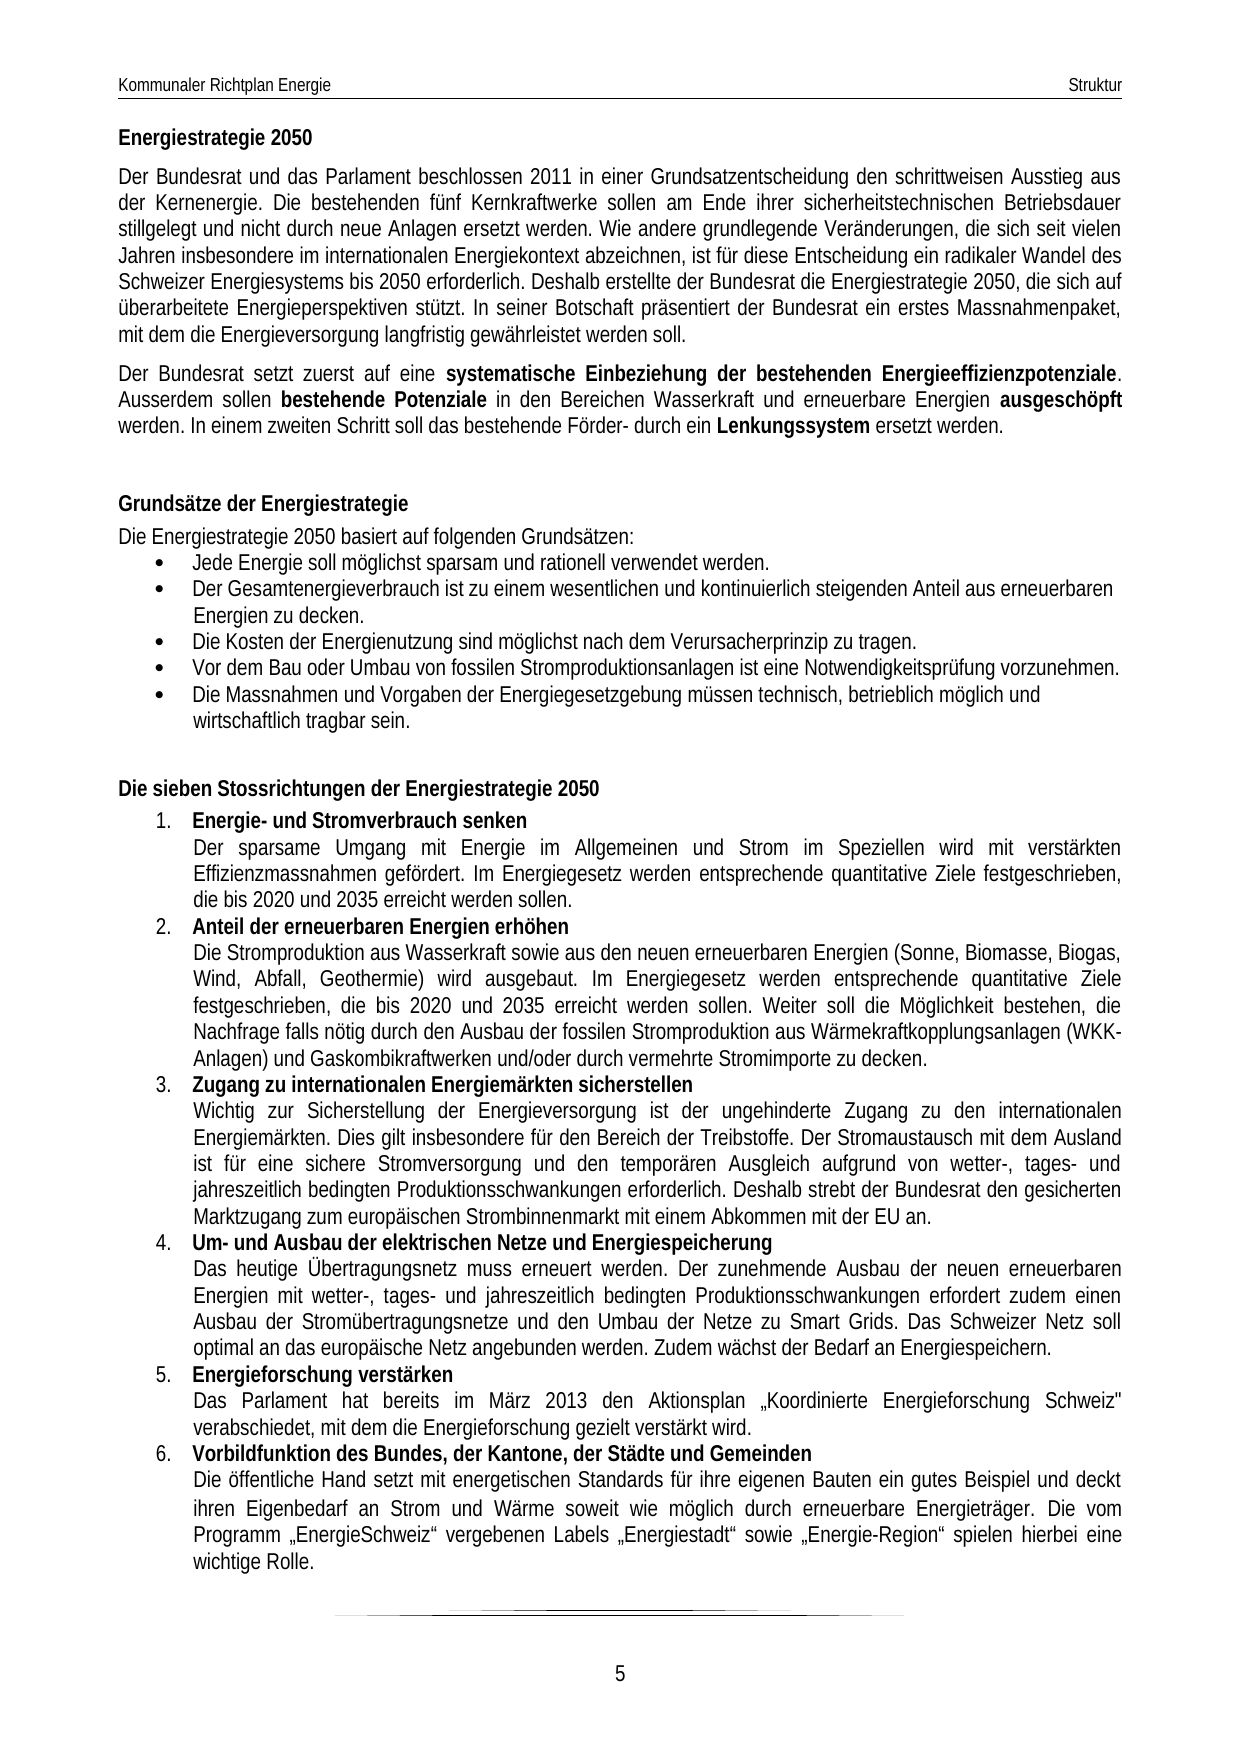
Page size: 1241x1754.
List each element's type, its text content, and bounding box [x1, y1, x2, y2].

text Die Energiestrategie 2050 basiert auf folgenden Grundsätzen: [118, 523, 1122, 549]
list Der Gesamtenergieverbrauch ist zu einem wesentlichen und kontinuierlich steigenden Anteil aus erneuerbaren Energien zu decken. [156, 575, 1122, 628]
text Die sieben Stossrichtungen der Energiestrategie 2050 [118, 775, 1122, 801]
text Der Bundesrat setzt zuerst auf eine systematische Einbeziehung der bestehenden Energieeffizienzpotenziale. Ausserdem sollen bestehende Potenziale in den Bereichen Wasserkraft und erneuerbare Energien ausgeschöpft werden. In einem zweiten Schritt soll das bestehende Förder- durch ein Lenkungssystem ersetzt werden. [118, 359, 1122, 439]
list Energie- und Stromverbrauch senken Der sparsame Umgang mit Energie im Allgemeinen und Strom im Speziellen wird mit verstärkten Effizienzmassnahmen gefördert. Im Energiegesetz werden entsprechende quantitative Ziele festgeschrieben, die bis 2020 und 2035 erreicht werden sollen. [156, 807, 1122, 913]
text Energiestrategie 2050 [118, 124, 1122, 150]
list Die Massnahmen und Vorgaben der Energiegesetzgebung müssen technisch, betrieblich möglich und wirtschaftlich tragbar sein. [156, 681, 1122, 733]
list Vor dem Bau oder Umbau von fossilen Stromproduktionsanlagen ist eine Notwendigkeitsprüfung vorzunehmen. [156, 654, 1122, 681]
list Zugang zu internationalen Energiemärkten sicherstellen Wichtig zur Sicherstellung der Energieversorgung ist der ungehinderte Zugang zu den internationalen Energiemärkten. Dies gilt insbesondere für den Bereich der Treibstoffe. Der Stromaustausch mit dem Ausland ist für eine sichere Stromversorgung und den temporären Ausgleich aufgrund von wetter-, tages- und jahreszeitlich bedingten Produktionsschwankungen erforderlich. Deshalb strebt der Bundesrat den gesicherten Marktzugang zum europäischen Strombinnenmarkt mit einem Abkommen mit der EU an. [156, 1071, 1122, 1229]
text Grundsätze der Energiestrategie [118, 490, 1122, 516]
list Vorbildfunktion des Bundes, der Kantone, der Städte und Gemeinden Die öffentliche Hand setzt mit energetischen Standards für ihre eigenen Bauten ein gutes Beispiel und deckt ihren Eigenbedarf an Strom und Wärme soweit wie möglich durch erneuerbare Energieträger. Die vom Programm „EnergieSchweiz“ vergebenen Labels „Energiestadt“ sowie „Energie-Region“ spielen hierbei eine wichtige Rolle. [156, 1440, 1122, 1574]
list Um- und Ausbau der elektrischen Netze und Energiespeicherung Das heutige Übertragungsnetz muss erneuert werden. Der zunehmende Ausbau der neuen erneuerbaren Energien mit wetter-, tages- und jahreszeitlich bedingten Produktionsschwankungen erfordert zudem einen Ausbau der Stromübertragungsnetze und den Umbau der Netze zu Smart Grids. Das Schweizer Netz soll optimal an das europäische Netz angebunden werden. Zudem wächst der Bedarf an Energiespeichern. [156, 1229, 1122, 1361]
text Der Bundesrat und das Parlament beschlossen 2011 in einer Grundsatzentscheidung den schrittweisen Ausstieg aus der Kernenergie. Die bestehenden fünf Kernkraftwerke sollen am Ende ihrer sicherheitstechnischen Betriebsdauer stillgelegt und nicht durch neue Anlagen ersetzt werden. Wie andere grundlegende Veränderungen, die sich seit vielen Jahren insbesondere im internationalen Energiekontext abzeichnen, ist für diese Entscheidung ein radikaler Wandel des Schweizer Energiesystems bis 2050 erforderlich. Deshalb erstellte der Bundesrat die Energiestrategie 2050, die sich auf überarbeitete Energieperspektiven stützt. In seiner Botschaft präsentiert der Bundesrat ein erstes Massnahmenpaket, mit dem die Energieversorgung langfristig gewährleistet werden soll. [118, 163, 1122, 347]
list Anteil der erneuerbaren Energien erhöhen Die Stromproduktion aus Wasserkraft sowie aus den neuen erneuerbaren Energien (Sonne, Biomasse, Biogas, Wind, Abfall, Geothermie) wird ausgebaut. Im Energiegesetz werden entsprechende quantitative Ziele festgeschrieben, die bis 2020 und 2035 erreicht werden sollen. Weiter soll die Möglichkeit bestehen, die Nachfrage falls nötig durch den Ausbau der fossilen Stromproduktion aus Wärmekraftkopplungsanlagen (WKK-Anlagen) und Gaskombikraftwerken und/oder durch vermehrte Stromimporte zu decken. [156, 913, 1122, 1071]
list Jede Energie soll möglichst sparsam und rationell verwendet werden. [156, 549, 1122, 575]
list Die Kosten der Energienutzung sind möglichst nach dem Verursacherprinzip zu tragen. [156, 628, 1122, 654]
list Energieforschung verstärken Das Parlament hat bereits im März 2013 den Aktionsplan „Koordinierte Energieforschung Schweiz" verabschiedet, mit dem die Energieforschung gezielt verstärkt wird. [156, 1361, 1122, 1440]
